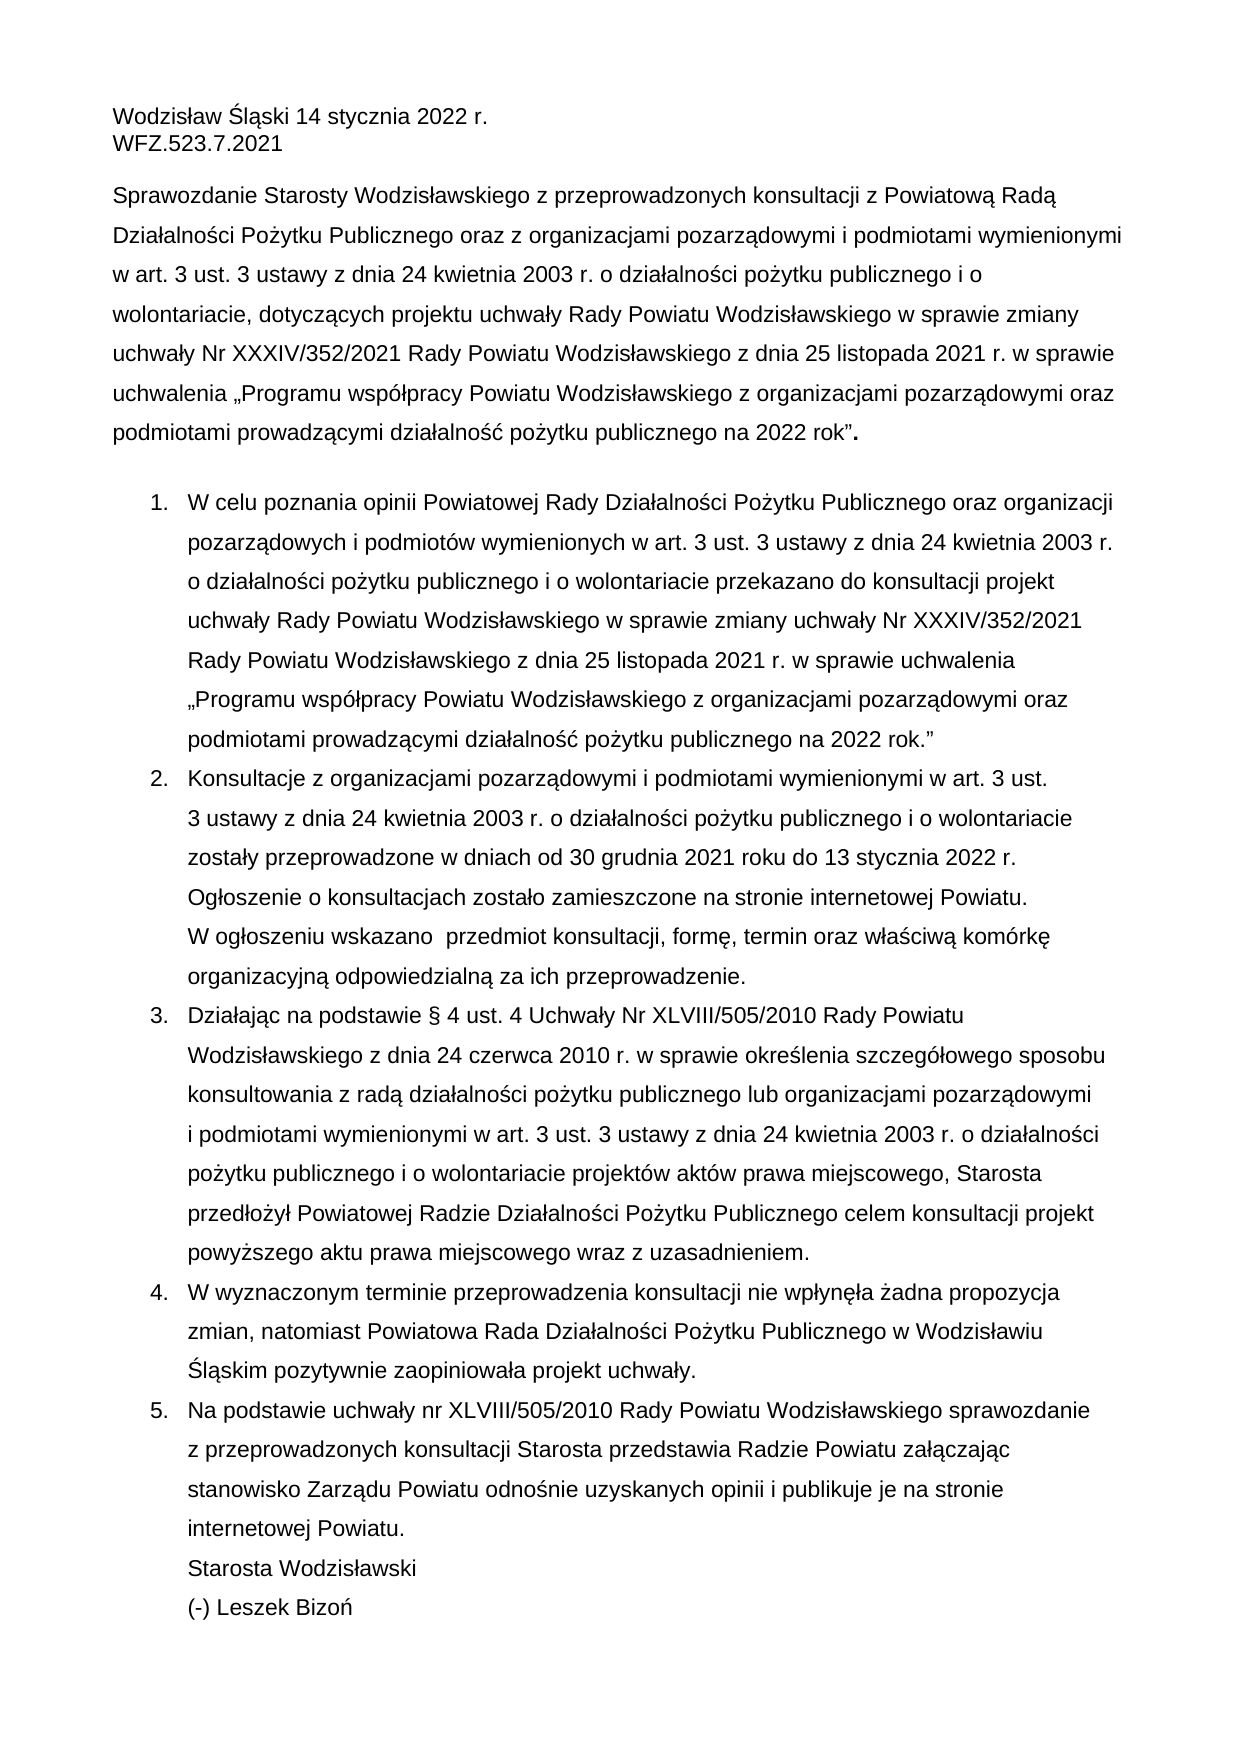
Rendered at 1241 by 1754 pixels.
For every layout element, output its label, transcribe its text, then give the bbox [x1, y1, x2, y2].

list Działając na podstawie § 4 ust. 4 Uchwały Nr XLVIII/505/2010 Rady Powiatu Wodzisławskiego z dnia 24 czerwca 2010 r. w sprawie określenia szczegółowego sposobu konsultowania z radą działalności pożytku publicznego lub organizacjami pozarządowymi i podmiotami wymienionymi w art. 3 ust. 3 ustawy z dnia 24 kwietnia 2003 r. o działalności pożytku publicznego i o wolontariacie projektów aktów prawa miejscowego, Starosta przedłożył Powiatowej Radzie Działalności Pożytku Publicznego celem konsultacji projekt powyższego aktu prawa miejscowego wraz z uzasadnieniem. [150, 1002, 1125, 1265]
text Wodzisław Śląski 14 stycznia 2022 r. [112, 103, 1125, 130]
list W wyznaczonym terminie przeprowadzenia konsultacji nie wpłynęła żadna propozycja zmian, natomiast Powiatowa Rada Działalności Pożytku Publicznego w Wodzisławiu Śląskim pozytywnie zaopiniowała projekt uchwały. [150, 1278, 1125, 1384]
text (-) Leszek Bizoń [187, 1594, 1125, 1621]
text Sprawozdanie Starosty Wodzisławskiego z przeprowadzonych konsultacji z Powiatową Radą Działalności Pożytku Publicznego oraz z organizacjami pozarządowymi i podmiotami wymienionymi w art. 3 ust. 3 ustawy z dnia 24 kwietnia 2003 r. o działalności pożytku publicznego i o wolontariacie, dotyczących projektu uchwały Rady Powiatu Wodzisławskiego w sprawie zmiany uchwały Nr XXXIV/352/2021 Rady Powiatu Wodzisławskiego z dnia 25 listopada 2021 r. w sprawie uchwalenia „Programu współpracy Powiatu Wodzisławskiego z organizacjami pozarządowymi oraz podmiotami prowadzącymi działalność pożytku publicznego na 2022 rok”. [112, 182, 1125, 446]
text Starosta Wodzisławski [187, 1555, 1125, 1581]
text WFZ.523.7.2021 [112, 130, 1125, 156]
list Konsultacje z organizacjami pozarządowymi i podmiotami wymienionymi w art. 3 ust. 3 ustawy z dnia 24 kwietnia 2003 r. o działalności pożytku publicznego i o wolontariacie zostały przeprowadzone w dniach od 30 grudnia 2021 roku do 13 stycznia 2022 r. Ogłoszenie o konsultacjach zostało zamieszczone na stronie internetowej Powiatu. W ogłoszeniu wskazano przedmiot konsultacji, formę, termin oraz właściwą komórkę organizacyjną odpowiedzialną za ich przeprowadzenie. [150, 765, 1125, 989]
list W celu poznania opinii Powiatowej Rady Działalności Pożytku Publicznego oraz organizacji pozarządowych i podmiotów wymienionych w art. 3 ust. 3 ustawy z dnia 24 kwietnia 2003 r. o działalności pożytku publicznego i o wolontariacie przekazano do konsultacji projekt uchwały Rady Powiatu Wodzisławskiego w sprawie zmiany uchwały Nr XXXIV/352/2021 Rady Powiatu Wodzisławskiego z dnia 25 listopada 2021 r. w sprawie uchwalenia „Programu współpracy Powiatu Wodzisławskiego z organizacjami pozarządowymi oraz podmiotami prowadzącymi działalność pożytku publicznego na 2022 rok.” [150, 489, 1125, 752]
list Na podstawie uchwały nr XLVIII/505/2010 Rady Powiatu Wodzisławskiego sprawozdanie z przeprowadzonych konsultacji Starosta przedstawia Radzie Powiatu załączając stanowisko Zarządu Powiatu odnośnie uzyskanych opinii i publikuje je na stronie internetowej Powiatu. [150, 1397, 1125, 1542]
